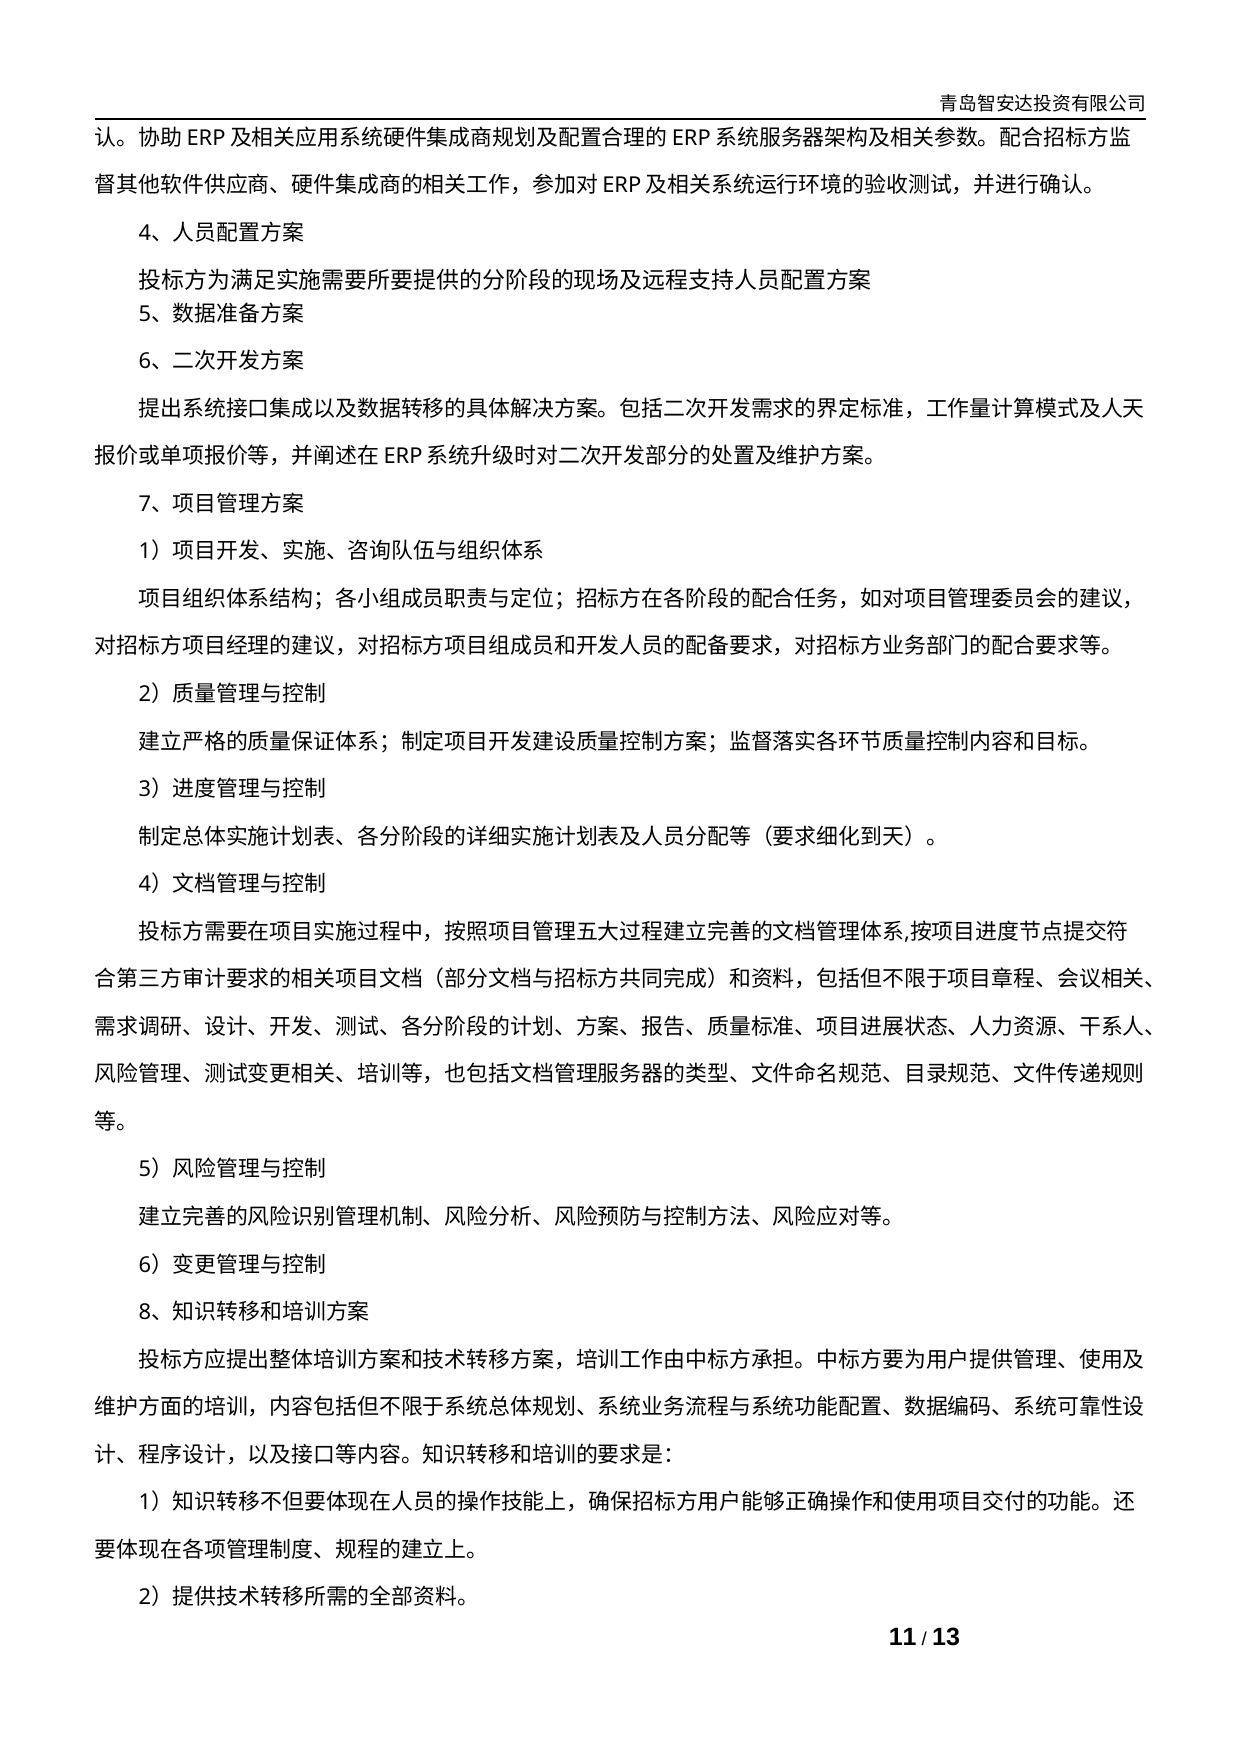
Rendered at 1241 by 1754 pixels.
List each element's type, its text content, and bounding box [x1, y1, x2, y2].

text 3）进度管理与控制 [94, 771, 1146, 803]
text 6、二次开发方案 [94, 343, 1146, 375]
text 5）风险管理与控制 [94, 1151, 1146, 1183]
text 4、人员配置方案 [94, 215, 1146, 246]
text 7、项目管理方案 [94, 486, 1146, 518]
text 1）知识转移不但要体现在人员的操作技能上，确保招标方用户能够正确操作和使用项目交付的功能。还要体现在各项管理制度、规程的建立上。 [94, 1484, 1146, 1563]
text 建立完善的风险识别管理机制、风险分析、风险预防与控制方法、风险应对等。 [94, 1199, 1146, 1231]
text 投标方需要在项目实施过程中，按照项目管理五大过程建立完善的文档管理体系,按项目进度节点提交符合第三方审计要求的相关项目文档（部分文档与招标方共同完成）和资料，包括但不限于项目章程、会议相关、需求调研、设计、开发、测试、各分阶段的计划、方案、报告、质量标准、项目进展状态、人力资源、干系人、风险管理、测试变更相关、培训等，也包括文档管理服务器的类型、文件命名规范、目录规范、文件传递规则等。 [94, 914, 1146, 1136]
text 5、数据准备方案 [94, 296, 1146, 327]
text 投标方为满足实施需要所要提供的分阶段的现场及远程支持人员配置方案 [94, 262, 1146, 296]
text 8、知识转移和培训方案 [94, 1294, 1146, 1326]
text 投标方应提出整体培训方案和技术转移方案，培训工作由中标方承担。中标方要为用户提供管理、使用及维护方面的培训，内容包括但不限于系统总体规划、系统业务流程与系统功能配置、数据编码、系统可靠性设计、程序设计，以及接口等内容。知识转移和培训的要求是： [94, 1342, 1146, 1468]
text 2）质量管理与控制 [94, 676, 1146, 708]
text 建立严格的质量保证体系；制定项目开发建设质量控制方案；监督落实各环节质量控制内容和目标。 [94, 724, 1146, 755]
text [94, 119, 1146, 199]
text 提出系统接口集成以及数据转移的具体解决方案。包括二次开发需求的界定标准，工作量计算模式及人天报价或单项报价等，并阐述在ERP系统升级时对二次开发部分的处置及维护方案。 [94, 391, 1146, 470]
text 4）文档管理与控制 [94, 866, 1146, 898]
text 制定总体实施计划表、各分阶段的详细实施计划表及人员分配等（要求细化到天）。 [94, 819, 1146, 850]
text 2）提供技术转移所需的全部资料。 [94, 1579, 1146, 1611]
text 1）项目开发、实施、咨询队伍与组织体系 [94, 533, 1146, 565]
text 项目组织体系结构；各小组成员职责与定位；招标方在各阶段的配合任务，如对项目管理委员会的建议，对招标方项目经理的建议，对招标方项目组成员和开发人员的配备要求，对招标方业务部门的配合要求等。 [94, 581, 1146, 660]
text 6）变更管理与控制 [94, 1247, 1146, 1278]
